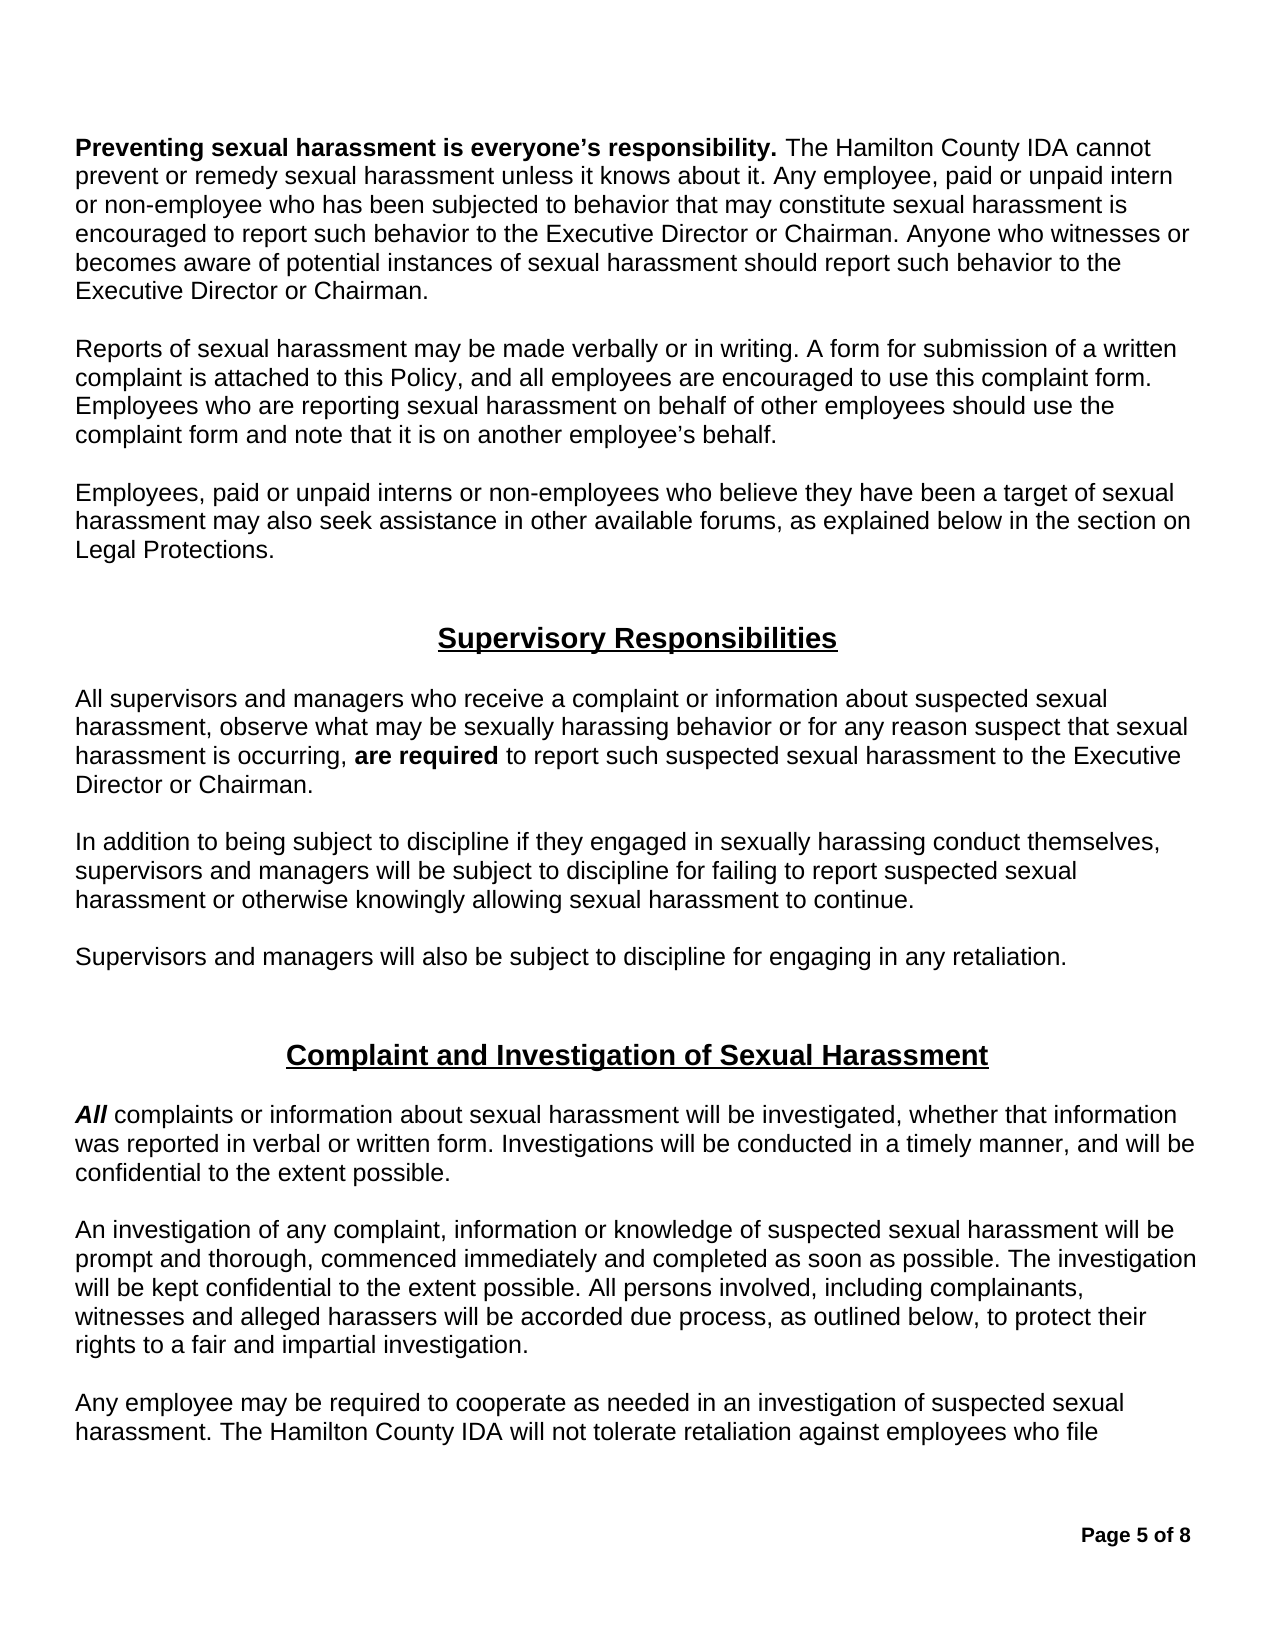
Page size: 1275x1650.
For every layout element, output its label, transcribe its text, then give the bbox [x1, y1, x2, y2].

text Supervisory Responsibilities [75, 621, 1200, 655]
text Preventing sexual harassment is everyone’s responsibility. The Hamilton County IDA cannot prevent or remedy sexual harassment unless it knows about it. Any employee, paid or unpaid intern or non-employee who has been subjected to behavior that may constitute sexual harassment is encouraged to report such behavior to the Executive Director or Chairman. Anyone who witnesses or becomes aware of potential instances of sexual harassment should report such behavior to the Executive Director or Chairman. [75, 132, 1200, 305]
text An investigation of any complaint, information or knowledge of suspected sexual harassment will be prompt and thorough, commenced immediately and completed as soon as possible. The investigation will be kept confidential to the extent possible. All persons involved, including complainants, witnesses and alleged harassers will be accorded due process, as outlined below, to protect their rights to a fair and impartial investigation. [75, 1215, 1200, 1359]
text Supervisors and managers will also be subject to discipline for engaging in any retaliation. [75, 942, 1200, 971]
text All complaints or information about sexual harassment will be investigated, whether that information was reported in verbal or written form. Investigations will be conducted in a timely manner, and will be confidential to the extent possible. [75, 1100, 1200, 1187]
text Employees, paid or unpaid interns or non-employees who believe they have been a target of sexual harassment may also seek assistance in other available forums, as explained below in the section on Legal Protections. [75, 477, 1200, 564]
text Reports of sexual harassment may be made verbally or in writing. A form for submission of a written complaint is attached to this Policy, and all employees are encouraged to use this complaint form. Employees who are reporting sexual harassment on behalf of other employees should use the complaint form and note that it is on another employee’s behalf. [75, 334, 1200, 449]
text In addition to being subject to discipline if they engaged in sexually harassing conduct themselves, supervisors and managers will be subject to discipline for failing to report suspected sexual harassment or otherwise knowingly allowing sexual harassment to continue. [75, 827, 1200, 913]
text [75, 1388, 1200, 1445]
text Complaint and Investigation of Sexual Harassment [75, 1038, 1200, 1072]
text All supervisors and managers who receive a complaint or information about suspected sexual harassment, observe what may be sexually harassing behavior or for any reason suspect that sexual harassment is occurring, are required to report such suspected sexual harassment to the Executive Director or Chairman. [75, 683, 1200, 798]
